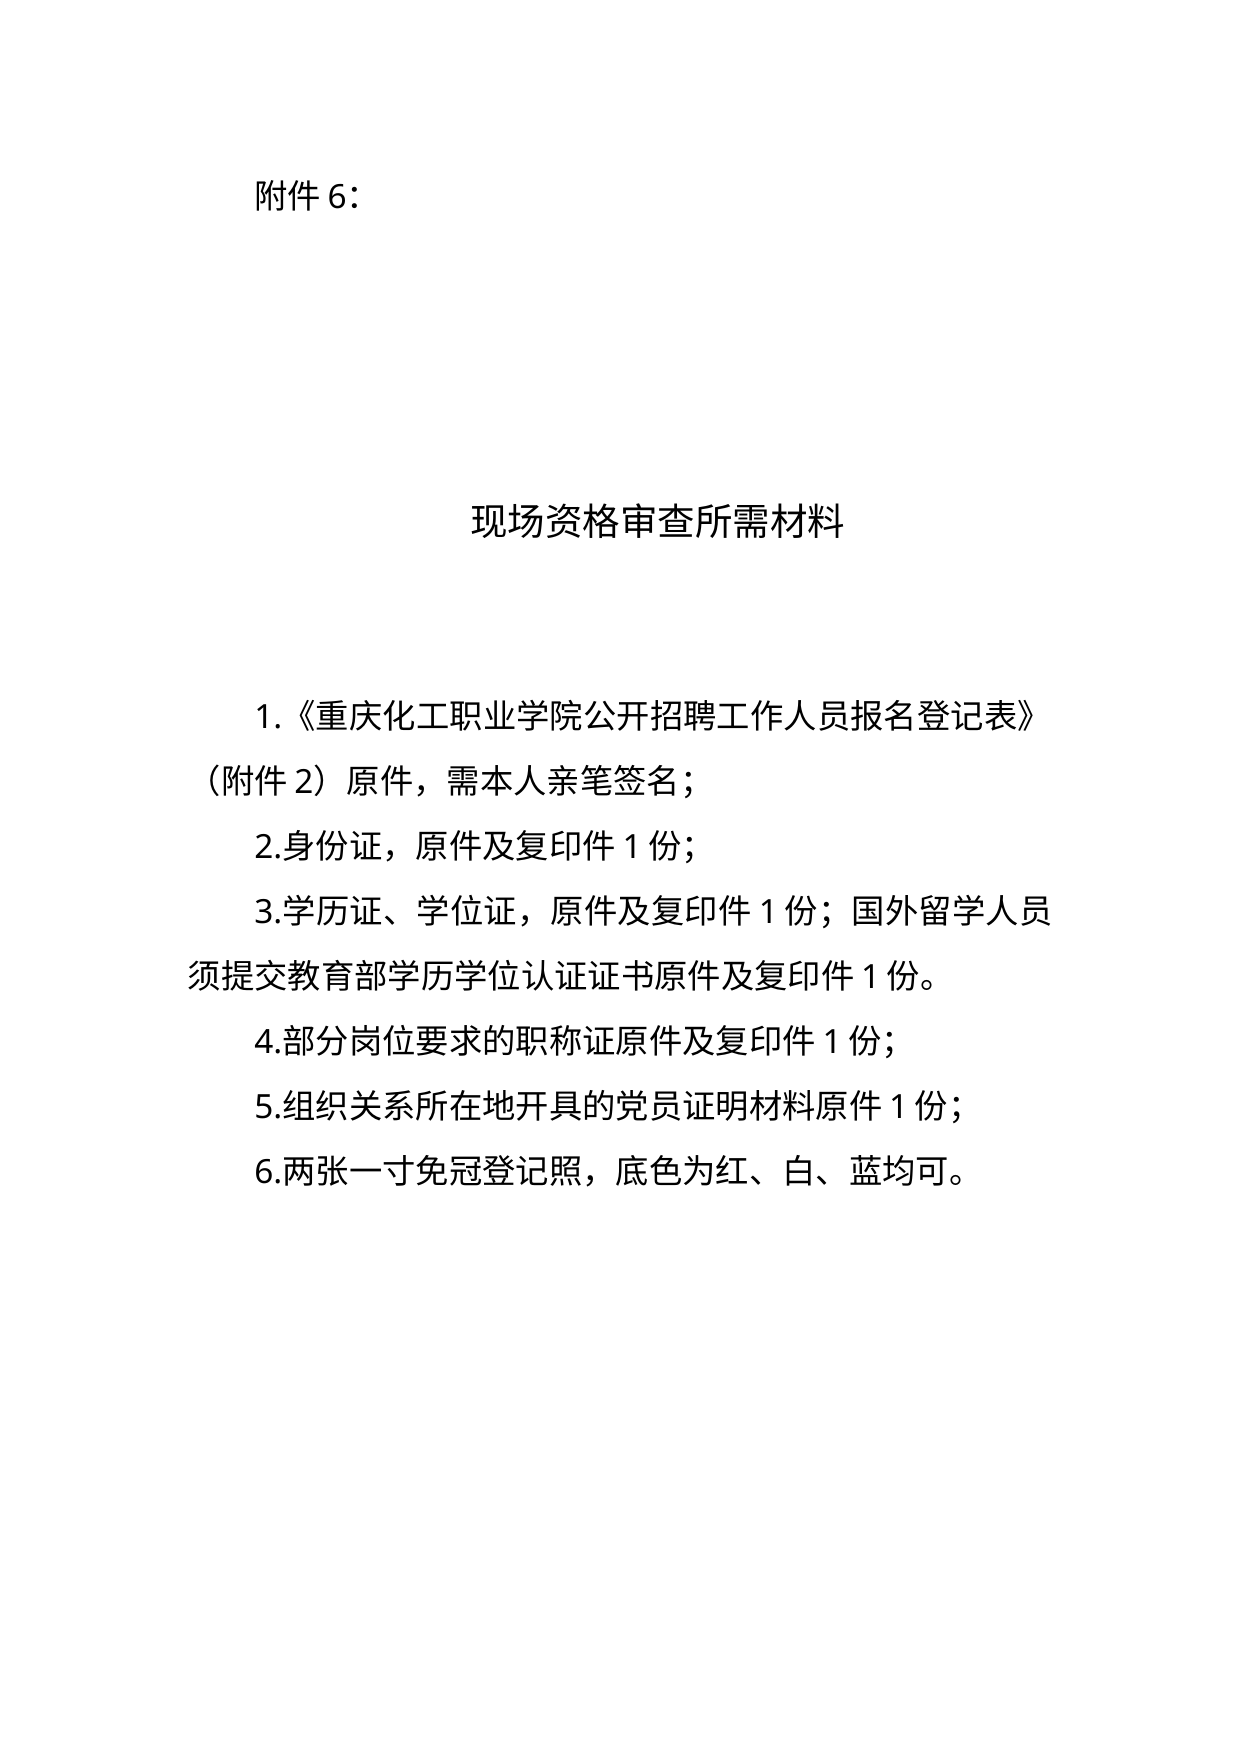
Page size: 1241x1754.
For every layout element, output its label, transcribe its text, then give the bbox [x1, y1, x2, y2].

text 现场资格审查所需材料 [187, 487, 1053, 552]
text 附件6： [187, 162, 1053, 227]
text 5.组织关系所在地开具的党员证明材料原件1份； [187, 1072, 1053, 1137]
text 2.身份证，原件及复印件1份； [187, 812, 1053, 877]
text 6.两张一寸免冠登记照，底色为红、白、蓝均可。 [187, 1137, 1053, 1202]
text 4.部分岗位要求的职称证原件及复印件1份； [187, 1007, 1053, 1072]
text 1.《重庆化工职业学院公开招聘工作人员报名登记表》（附件2）原件，需本人亲笔签名； [187, 682, 1053, 812]
text 3.学历证、学位证，原件及复印件1份；国外留学人员须提交教育部学历学位认证证书原件及复印件1份。 [187, 877, 1053, 1007]
